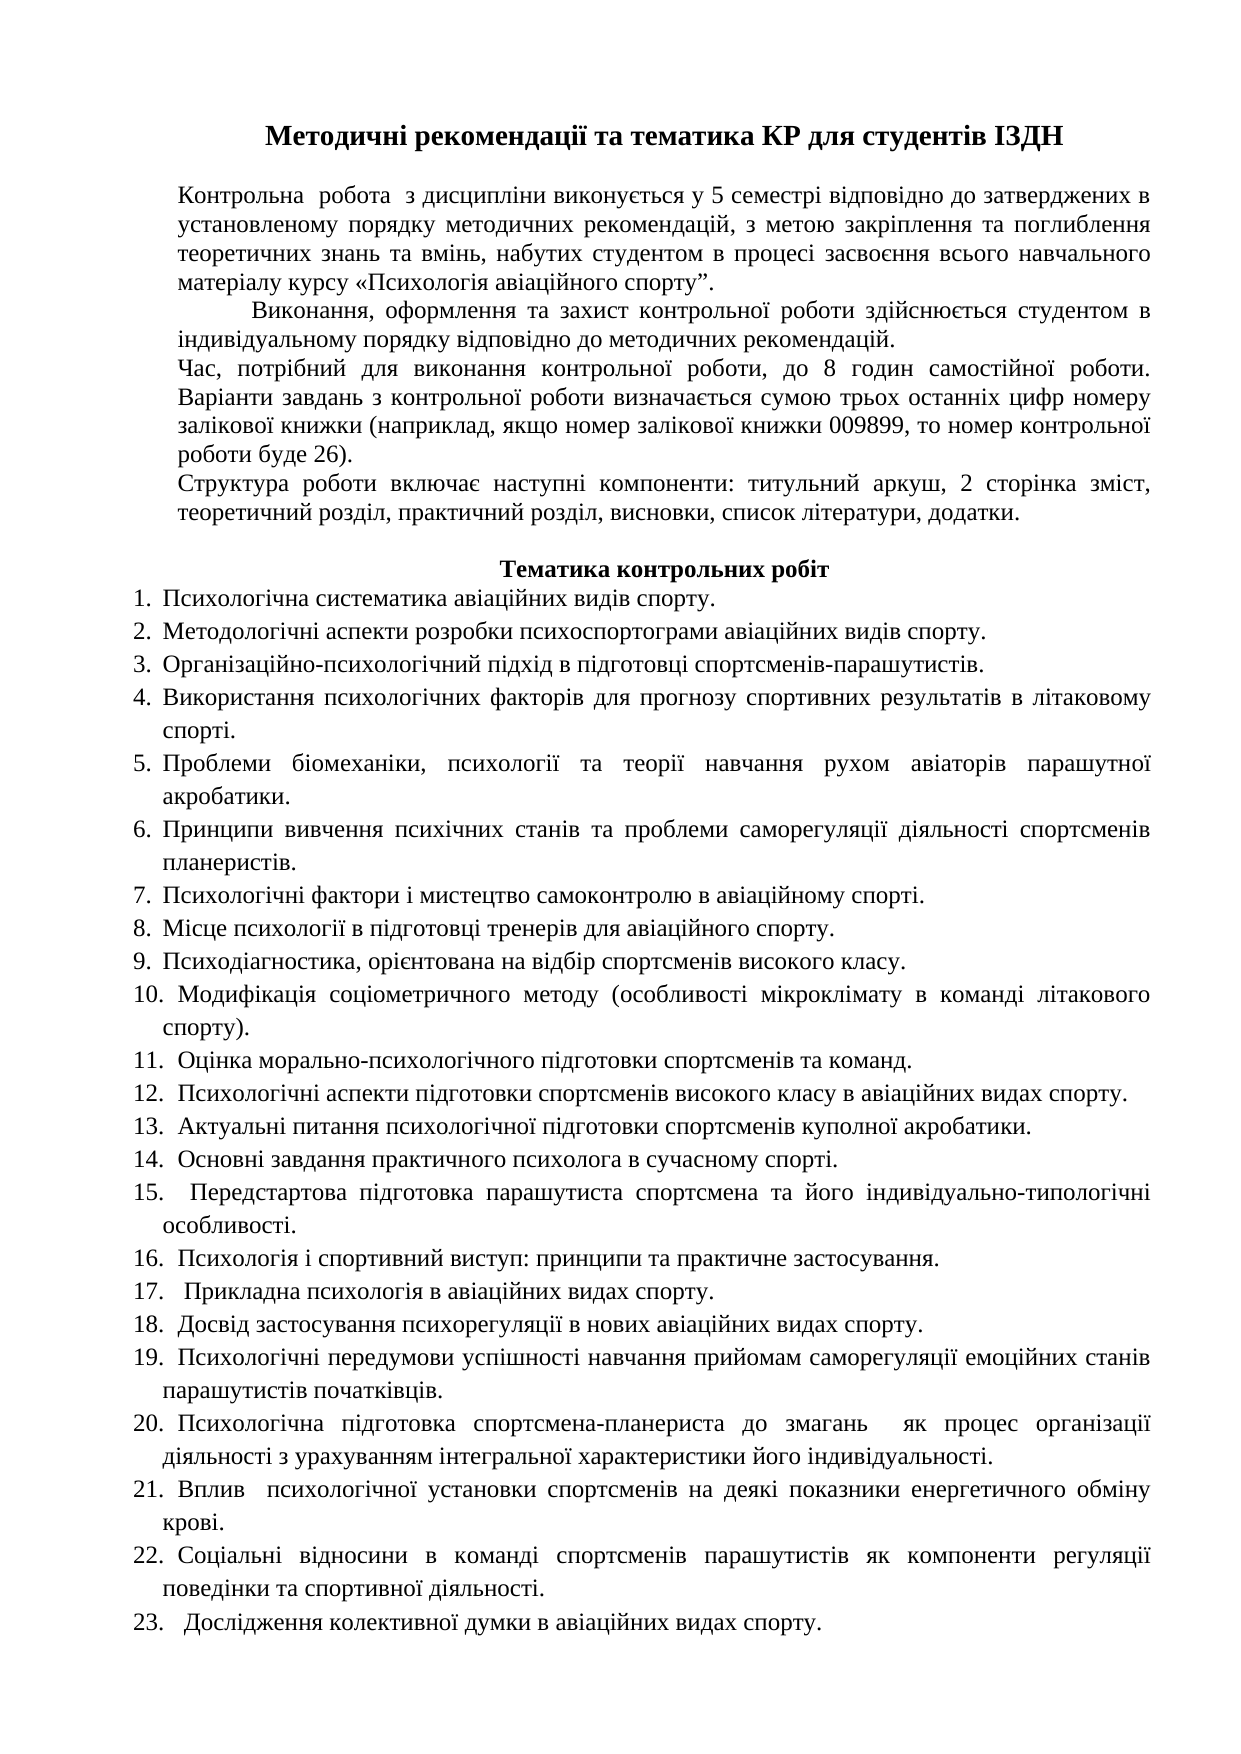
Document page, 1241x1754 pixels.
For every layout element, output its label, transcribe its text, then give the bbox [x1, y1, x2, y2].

text Час, потрібний для виконання контрольної роботи, до 8 годин самостійної роботи. Варіанти завдань з контрольної роботи визначається сумою трьох останніх цифр номеру залікової книжки (наприклад, якщо номер залікової книжки 009899, то номер контрольної роботи буде 26). [177, 353, 1152, 468]
text Структура роботи включає наступні компоненти: титульний аркуш, 2 сторінка зміст, теоретичний розділ, практичний розділ, висновки, список літератури, додатки. [177, 468, 1152, 525]
list Організаційно-психологічний підхід в підготовці спортсменів-парашутистів. [133, 649, 1152, 678]
list Актуальні питання психологічної підготовки спортсменів куполної акробатики. [133, 1111, 1152, 1140]
list Проблеми біомеханіки, психології та теорії навчання рухом авіаторів парашутної акробатики. [133, 748, 1152, 810]
list Дослідження колективної думки в авіаційних видах спорту. [133, 1607, 1152, 1635]
list Методологічні аспекти розробки психоспортограми авіаційних видів спорту. [133, 616, 1152, 645]
list Психологічні фактори і мистецтво самоконтролю в авіаційному спорті. [133, 880, 1152, 909]
list Психодіагностика, орієнтована на відбір спортсменів високого класу. [133, 946, 1152, 975]
list Психологічні аспекти підготовки спортсменів високого класу в авіаційних видах спорту. [133, 1078, 1152, 1107]
list Прикладна психологія в авіаційних видах спорту. [133, 1276, 1152, 1305]
list Модифікація соціометричного методу (особливості мікроклімату в команді літакового спорту). [133, 979, 1152, 1041]
list Місце психології в підготовці тренерів для авіаційного спорту. [133, 913, 1152, 942]
list Психологічна систематика авіаційних видів спорту. [133, 583, 1152, 612]
text Виконання, оформлення та захист контрольної роботи здійснюється студентом в індивідуальному порядку відповідно до методичних рекомендацій. [177, 295, 1152, 353]
list Передстартова підготовка парашутиста спортсмена та його індивідуально-типологічні особливості. [133, 1177, 1152, 1239]
list Вплив психологічної установки спортсменів на деякі показники енергетичного обміну крові. [133, 1474, 1152, 1536]
list Основні завдання практичного психолога в сучасному спорті. [133, 1144, 1152, 1173]
list Психологія і спортивний виступ: принципи та практичне застосування. [133, 1243, 1152, 1272]
list Оцінка морально-психологічного підготовки спортсменів та команд. [133, 1045, 1152, 1074]
text Тематика контрольних робіт [177, 554, 1152, 583]
list Принципи вивчення психічних станів та проблеми саморегуляції діяльності спортсменів планеристів. [133, 814, 1152, 876]
list Психологічна підготовка спортсмена-планериста до змагань як процес організації діяльності з урахуванням інтегральної характеристики його індивідуальності. [133, 1408, 1152, 1470]
text Контрольна робота з дисципліни виконується у 5 семестрі відповідно до затверджених в установленому порядку методичних рекомендацій, з метою закріплення та поглиблення теоретичних знань та вмінь, набутих студентом в процесі засвоєння всього навчального матеріалу курсу «Психологія авіаційного спорту”. [177, 180, 1152, 295]
text Методичні рекомендації та тематика КР для студентів ІЗДН [177, 118, 1152, 152]
list Досвід застосування психорегуляції в нових авіаційних видах спорту. [133, 1309, 1152, 1338]
list Використання психологічних факторів для прогнозу спортивних результатів в літаковому спорті. [133, 682, 1152, 744]
list Психологічні передумови успішності навчання прийомам саморегуляції емоційних станів парашутистів початківців. [133, 1342, 1152, 1404]
list Соціальні відносини в команді спортсменів парашутистів як компоненти регуляції поведінки та спортивної діяльності. [133, 1541, 1152, 1602]
